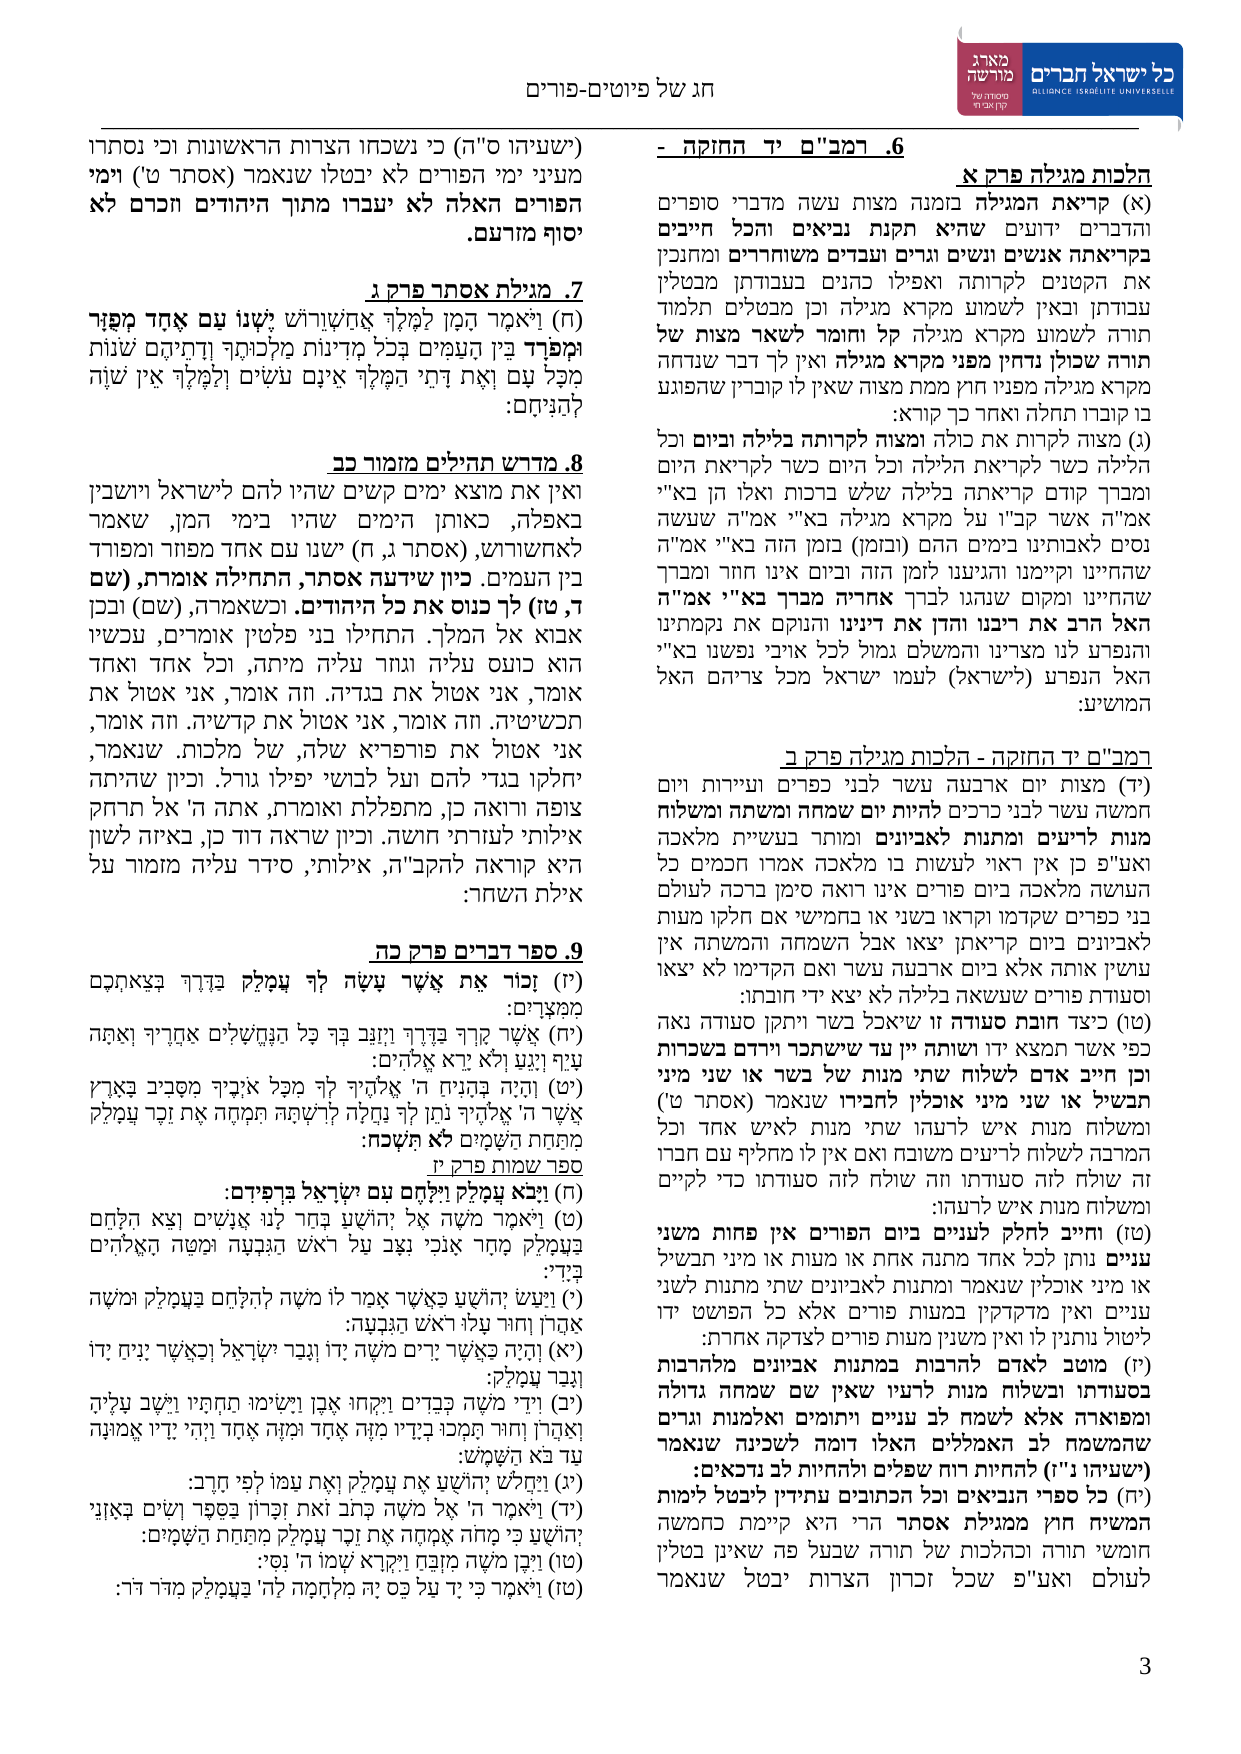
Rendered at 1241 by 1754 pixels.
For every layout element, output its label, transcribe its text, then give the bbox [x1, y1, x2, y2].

text ואין את מוצא ימים קשים שהיו להם לישראל ויושבין באפלה, כאותן הימים שהיו בימי המן, שאמר לאחשורוש, (אסתר ג, ח) ישנו עם אחד מפוזר ומפורד בין העמים. כיון שידעה אסתר, התחילה אומרת, (שם ד, טז) לך כנוס את כל היהודים. וכשאמרה, (שם) ובכן אבוא אל המלך. התחילו בני פלטין אומרים, עכשיו הוא כועס עליה וגוזר עליה מיתה, וכל אחד ואחד אומר, אני אטול את בגדיה. וזה אומר, אני אטול את תכשיטיה. וזה אומר, אני אטול את קדשיה. וזה אומר, אני אטול את פורפריא שלה, של מלכות. שנאמר, יחלקו בגדי להם ועל לבושי יפילו גורל. וכיון שהיתה צופה ורואה כן, מתפללת ואומרת, אתה ה' אל תרחק אילותי לעזרתי חושה. וכיון שראה דוד כן, באיזה לשון היא קוראה להקב"ה, אילותי, סידר עליה מזמור על אילת השחר: [89, 476, 583, 908]
text 9. ספר דברים פרק כה [89, 936, 583, 965]
text (יד) מצות יום ארבעה עשר לבני כפרים ועיירות ויום חמשה עשר לבני כרכים להיות יום שמחה ומשתה ומשלוח מנות לריעים ומתנות לאביונים ומותר בעשיית מלאכה ואע"פ כן אין ראוי לעשות בו מלאכה אמרו חכמים כל העושה מלאכה ביום פורים אינו רואה סימן ברכה לעולם בני כפרים שקדמו וקראו בשני או בחמישי אם חלקו מעות לאביונים ביום קריאתן יצאו אבל השמחה והמשתה אין עושין אותה אלא ביום ארבעה עשר ואם הקדימו לא יצאו וסעודת פורים שעשאה בלילה לא יצא ידי חובתו: [657, 771, 1152, 1008]
text (ח) וַיֹּאמֶר הָמָן לַמֶּלֶךְ אֲחַשְׁוֵרוֹשׁ יֶשְׁנוֹ עַם אֶחָד מְפֻזָּר וּמְפֹרָד בֵּין הָעַמִּים בְּכֹל מְדִינוֹת מַלְכוּתֶךָ וְדָתֵיהֶם שֹׁנוֹת מִכָּל עָם וְאֶת דָּתֵי הַמֶּלֶךְ אֵינָם עֹשִׂים וְלַמֶּלֶךְ אֵין שׁוֶֹה לְהַנִּיחָם: [89, 304, 583, 419]
text (יב) וִידֵי משֶׁה כְּבֵדִים וַיִּקְחוּ אֶבֶן וַיָּשִׂימוּ תַחְתָּיו וַיֵּשֶׁב עָלֶיהָ וְאַהֲרֹן וְחוּר תָּמְכוּ בְיָדָיו מִזֶּה אֶחָד וּמִזֶּה אֶחָד וַיְהִי יָדָיו אֱמוּנָה עַד בֹּא הַשָּׁמֶשׁ: [89, 1389, 583, 1468]
text (י) וַיַּעַשׂ יְהוֹשֻׁעַ כַּאֲשֶׁר אָמַר לוֹ משֶׁה לְהִלָּחֵם בַּעֲמָלֵק וּמשֶׁה אַהֲרֹן וְחוּר עָלוּ רֹאשׁ הַגִּבְעָה: [89, 1284, 583, 1336]
text (יט) וְהָיָה בְּהָנִיחַ ה' אֱלֹהֶיךָ לְךָ מִכָּל אֹיְבֶיךָ מִסָּבִיב בָּאָרֶץ אֲשֶׁר ה' אֱלֹהֶיךָ נֹתֵן לְךָ נַחֲלָה לְרִשְׁתָּהּ תִּמְחֶה אֶת זֵכֶר עֲמָלֵק מִתַּחַת הַשָּׁמָיִם לֹא תִּשְׁכח: [89, 1073, 583, 1152]
text (יג) וַיַּחֲלשׁ יְהוֹשֻׁעַ אֶת עֲמָלֵק וְאֶת עַמּוֹ לְפִי חָרֶב: [89, 1468, 583, 1494]
text (יח) כל ספרי הנביאים וכל הכתובים עתידין ליבטל לימות המשיח חוץ ממגילת אסתר הרי היא קיימת כחמשה חומשי תורה וכהלכות של תורה שבעל פה שאינן בטלין לעולם ואע"פ שכל זכרון הצרות יבטל שנאמר (ישעיהו ס"ה) כי נשכחו הצרות הראשונות וכי נסתרו מעיני ימי הפורים לא יבטלו שנאמר (אסתר ט') וימי הפורים האלה לא יעברו מתוך היהודים וזכרם לא יסוף מזרעם. [657, 1483, 1152, 1593]
text ספר שמות פרק יז [89, 1152, 583, 1178]
text (יד) וַיֹּאמֶר ה' אֶל משֶׁה כְּתֹב זֹאת זִכָּרוֹן בַּסֵּפֶר וְשִׂים בְּאָזְנֵי יְהוֹשֻׁעַ כִּי מָחֹה אֶמְחֶה אֶת זֵכֶר עֲמָלֵק מִתַּחַת הַשָּׁמָיִם: [89, 1494, 583, 1547]
text (טו) כיצד חובת סעודה זו שיאכל בשר ויתקן סעודה נאה כפי אשר תמצא ידו ושותה יין עד שישתכר וירדם בשכרות וכן חייב אדם לשלוח שתי מנות של בשר או שני מיני תבשיל או שני מיני אוכלין לחבירו שנאמר (אסתר ט') ומשלוח מנות איש לרעהו שתי מנות לאיש אחד וכל המרבה לשלוח לריעים משובח ואם אין לו מחליף עם חברו זה שולח לזה סעודתו וזה שולח לזה סעודתו כדי לקיים ומשלוח מנות איש לרעהו: [657, 1008, 1152, 1219]
text (ט) וַיֹּאמֶר משֶׁה אֶל יְהוֹשֻׁעַ בְּחַר לָנוּ אֲנָשִׁים וְצֵא הִלָּחֵם בַּעֲמָלֵק מָחָר אָנֹכִי נִצָּב עַל רֹאשׁ הַגִּבְעָה וּמַטֵּה הָאֱלֹהִים בְּיָדִי: [89, 1205, 583, 1284]
picture [923, 5, 1217, 152]
text (יז) מוטב לאדם להרבות במתנות אביונים מלהרבות בסעודתו ובשלוח מנות לרעיו שאין שם שמחה גדולה ומפוארה אלא לשמח לב עניים ויתומים ואלמנות וגרים שהמשמח לב האמללים האלו דומה לשכינה שנאמר (ישעיהו נ"ז) להחיות רוח שפלים ולהחיות לב נדכאים: [657, 1351, 1152, 1483]
text (יח) כל ספרי הנביאים וכל הכתובים עתידין ליבטל לימות המשיח חוץ ממגילת אסתר הרי היא קיימת כחמשה חומשי תורה וכהלכות של תורה שבעל פה שאינן בטלין לעולם ואע"פ שכל זכרון הצרות יבטל שנאמר (ישעיהו ס"ה) כי נשכחו הצרות הראשונות וכי נסתרו מעיני ימי הפורים לא יבטלו שנאמר (אסתר ט') וימי הפורים האלה לא יעברו מתוך היהודים וזכרם לא יסוף מזרעם. [89, 131, 583, 246]
text (יז) זָכוֹר אֵת אֲשֶׁר עָשָׂה לְךָ עֲמָלֵק בַּדֶּרֶךְ בְּצֵאתְכֶם מִמִּצְרָיִם: [89, 965, 583, 1020]
text 7. מגילת אסתר פרק ג [89, 275, 583, 304]
text (טו) וַיִּבֶן משֶׁה מִזְבֵּחַ וַיִּקְרָא שְׁמוֹ ה' נִסִּי: [89, 1547, 583, 1574]
text (טז) וַיֹּאמֶר כִּי יָד עַל כֵּס יָהּ מִלְחָמָה לַה' בַּעֲמָלֵק מִדֹּר דֹּר: [89, 1574, 583, 1600]
text (יח) אֲשֶׁר קָרְךָ בַּדֶּרֶךְ וַיְזַנֵּב בְּךָ כָּל הַנֶּחֱשָׁלִים אַחֲרֶיךָ וְאַתָּה עָיֵף וְיָגֵעַ וְלֹא יָרֵא אֱלֹהִים: [89, 1020, 583, 1073]
text 8. מדרש תהילים מזמור כב [89, 448, 583, 476]
text (טז) וחייב לחלק לעניים ביום הפורים אין פחות משני עניים נותן לכל אחד מתנה אחת או מעות או מיני תבשיל או מיני אוכלין שנאמר ומתנות לאביונים שתי מתנות לשני עניים ואין מדקדקין במעות פורים אלא כל הפושט ידו ליטול נותנין לו ואין משנין מעות פורים לצדקה אחרת: [657, 1219, 1152, 1351]
text (ח) וַיָּבֹא עֲמָלֵק וַיִּלָּחֶם עִם יִשְׂרָאֵל בִּרְפִידִם: [89, 1178, 583, 1205]
text (ג) מצוה לקרות את כולה ומצוה לקרותה בלילה וביום וכל הלילה כשר לקריאת הלילה וכל היום כשר לקריאת היום ומברך קודם קריאתה בלילה שלש ברכות ואלו הן בא"י אמ"ה אשר קב"ו על מקרא מגילה בא"י אמ"ה שעשה נסים לאבותינו בימים ההם (ובזמן) בזמן הזה בא"י אמ"ה שהחיינו וקיימנו והגיענו לזמן הזה וביום אינו חוזר ומברך שהחיינו ומקום שנהגו לברך אחריה מברך בא"י אמ"ה האל הרב את ריבנו והדן את דינינו והנוקם את נקמתינו והנפרע לנו מצרינו והמשלם גמול לכל אויבי נפשנו בא"י האל הנפרע (לישראל) לעמו ישראל מכל צריהם האל המושיע: [657, 426, 1152, 716]
text 6. רמב"ם יד החזקה - הלכות מגילה פרק א [657, 131, 1152, 189]
text (יא) וְהָיָה כַּאֲשֶׁר יָרִים משֶׁה יָדוֹ וְגָבַר יִשְׂרָאֵל וְכַאֲשֶׁר יָנִיחַ יָדוֹ וְגָבַר עֲמָלֵק: [89, 1336, 583, 1389]
text (א) קריאת המגילה בזמנה מצות עשה מדברי סופרים והדברים ידועים שהיא תקנת נביאים והכל חייבים בקריאתה אנשים ונשים וגרים ועבדים משוחררים ומחנכין את הקטנים לקרותה ואפילו כהנים בעבודתן מבטלין עבודתן ובאין לשמוע מקרא מגילה וכן מבטלים תלמוד תורה לשמוע מקרא מגילה קל וחומר לשאר מצות של תורה שכולן נדחין מפני מקרא מגילה ואין לך דבר שנדחה מקרא מגילה מפניו חוץ ממת מצוה שאין לו קוברין שהפוגע בו קוברו תחלה ואחר כך קורא: [657, 189, 1152, 426]
text רמב"ם יד החזקה - הלכות מגילה פרק ב [657, 742, 1152, 771]
